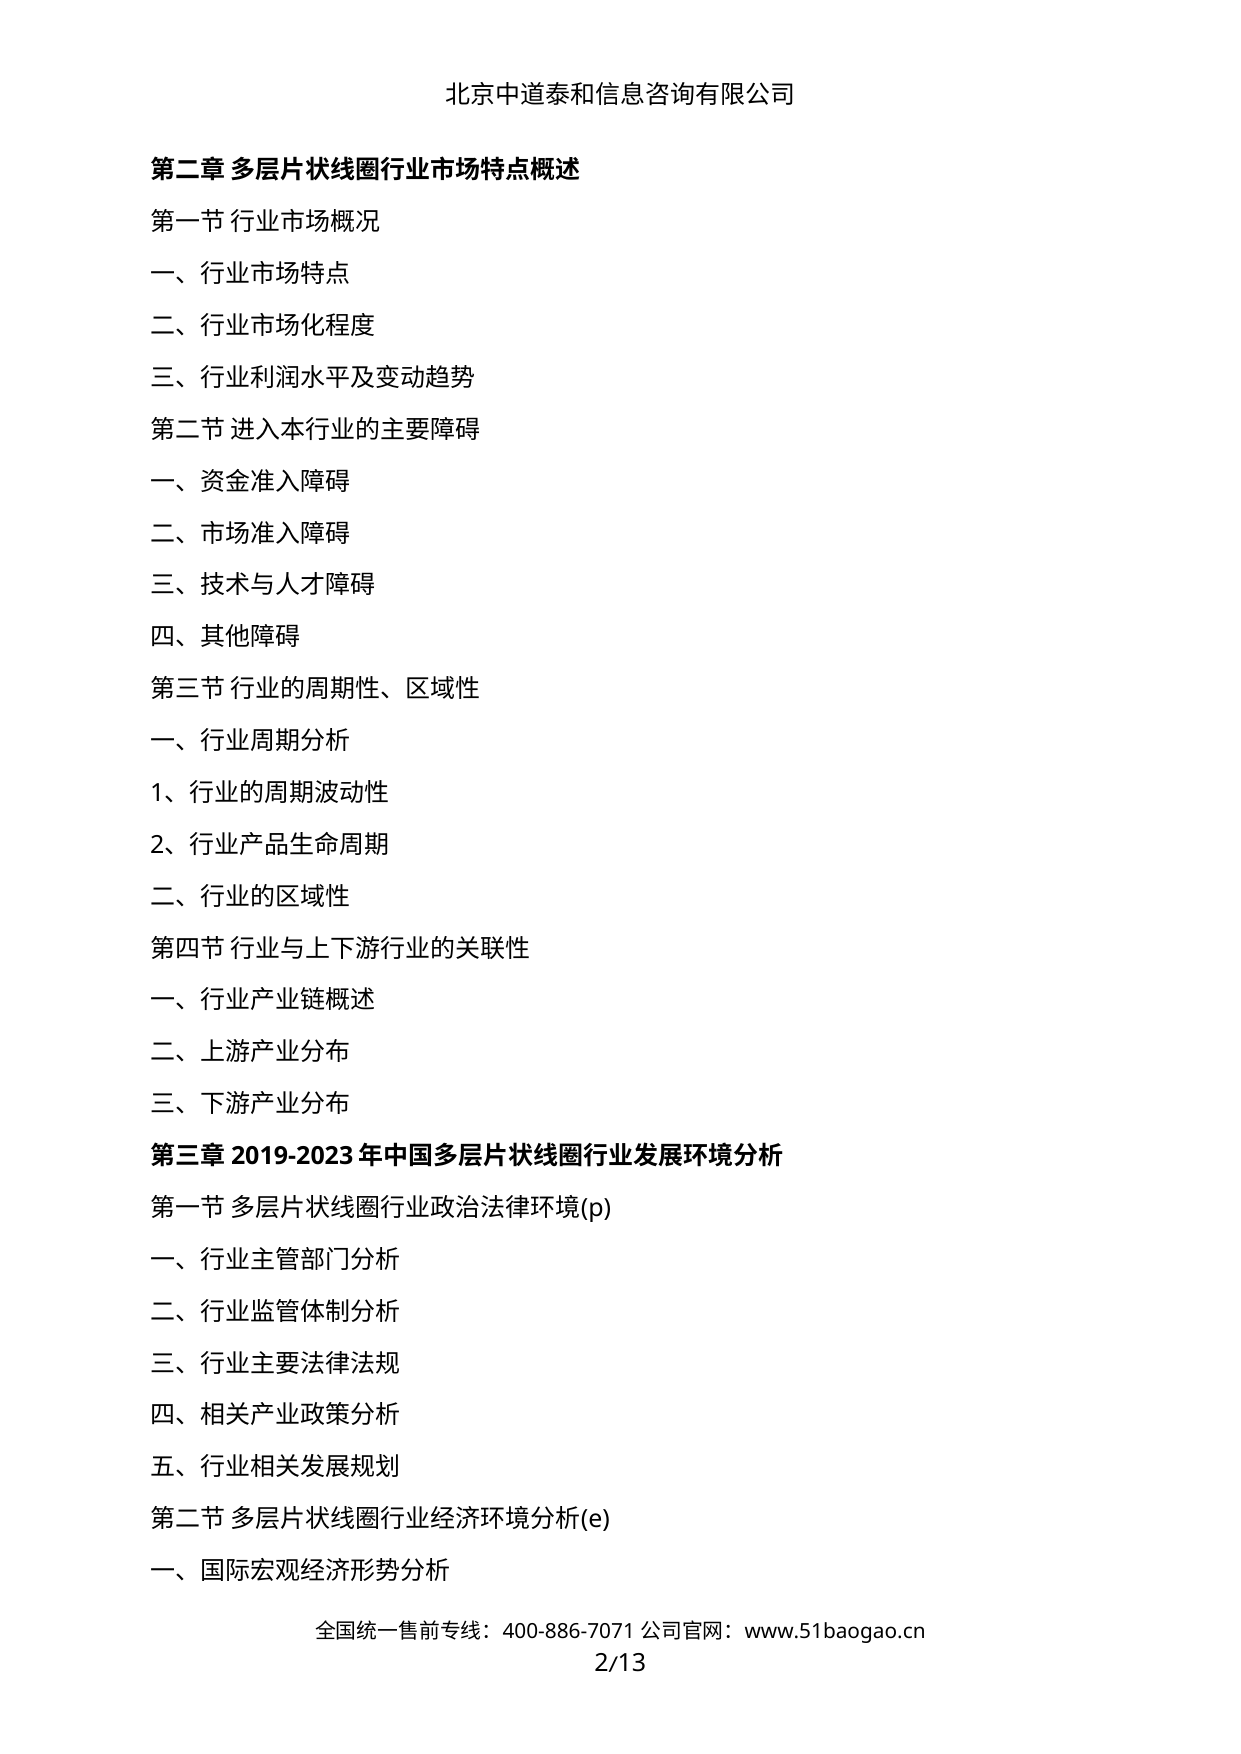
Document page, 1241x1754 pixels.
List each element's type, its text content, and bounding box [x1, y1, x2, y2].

text 第二章 多层片状线圈行业市场特点概述 [150, 150, 1090, 186]
text 第二节 多层片状线圈行业经济环境分析(e) [150, 1499, 1090, 1535]
text 第二节 进入本行业的主要障碍 [150, 409, 1090, 446]
text 三、技术与人才障碍 [150, 565, 1090, 601]
text 第一节 行业市场概况 [150, 202, 1090, 238]
text 一、行业市场特点 [150, 254, 1090, 290]
text 一、资金准入障碍 [150, 461, 1090, 497]
text 二、行业监管体制分析 [150, 1291, 1090, 1327]
text 五、行业相关发展规划 [150, 1447, 1090, 1483]
text 四、相关产业政策分析 [150, 1395, 1090, 1431]
text 第四节 行业与上下游行业的关联性 [150, 928, 1090, 964]
text 一、行业主管部门分析 [150, 1239, 1090, 1276]
text 三、行业利润水平及变动趋势 [150, 357, 1090, 394]
text 第一节 多层片状线圈行业政治法律环境(p) [150, 1187, 1090, 1224]
text 一、行业周期分析 [150, 721, 1090, 757]
text 一、国际宏观经济形势分析 [150, 1551, 1090, 1587]
text 二、行业市场化程度 [150, 306, 1090, 342]
text 三、行业主要法律法规 [150, 1343, 1090, 1379]
text 二、上游产业分布 [150, 1032, 1090, 1068]
text 2、行业产品生命周期 [150, 824, 1090, 861]
text 第三章 2019-2023年中国多层片状线圈行业发展环境分析 [150, 1136, 1090, 1172]
text 二、行业的区域性 [150, 876, 1090, 912]
text 第三节 行业的周期性、区域性 [150, 669, 1090, 705]
text 三、下游产业分布 [150, 1084, 1090, 1120]
text 四、其他障碍 [150, 617, 1090, 653]
text 二、市场准入障碍 [150, 513, 1090, 549]
text 1、行业的周期波动性 [150, 772, 1090, 809]
text 一、行业产业链概述 [150, 980, 1090, 1016]
